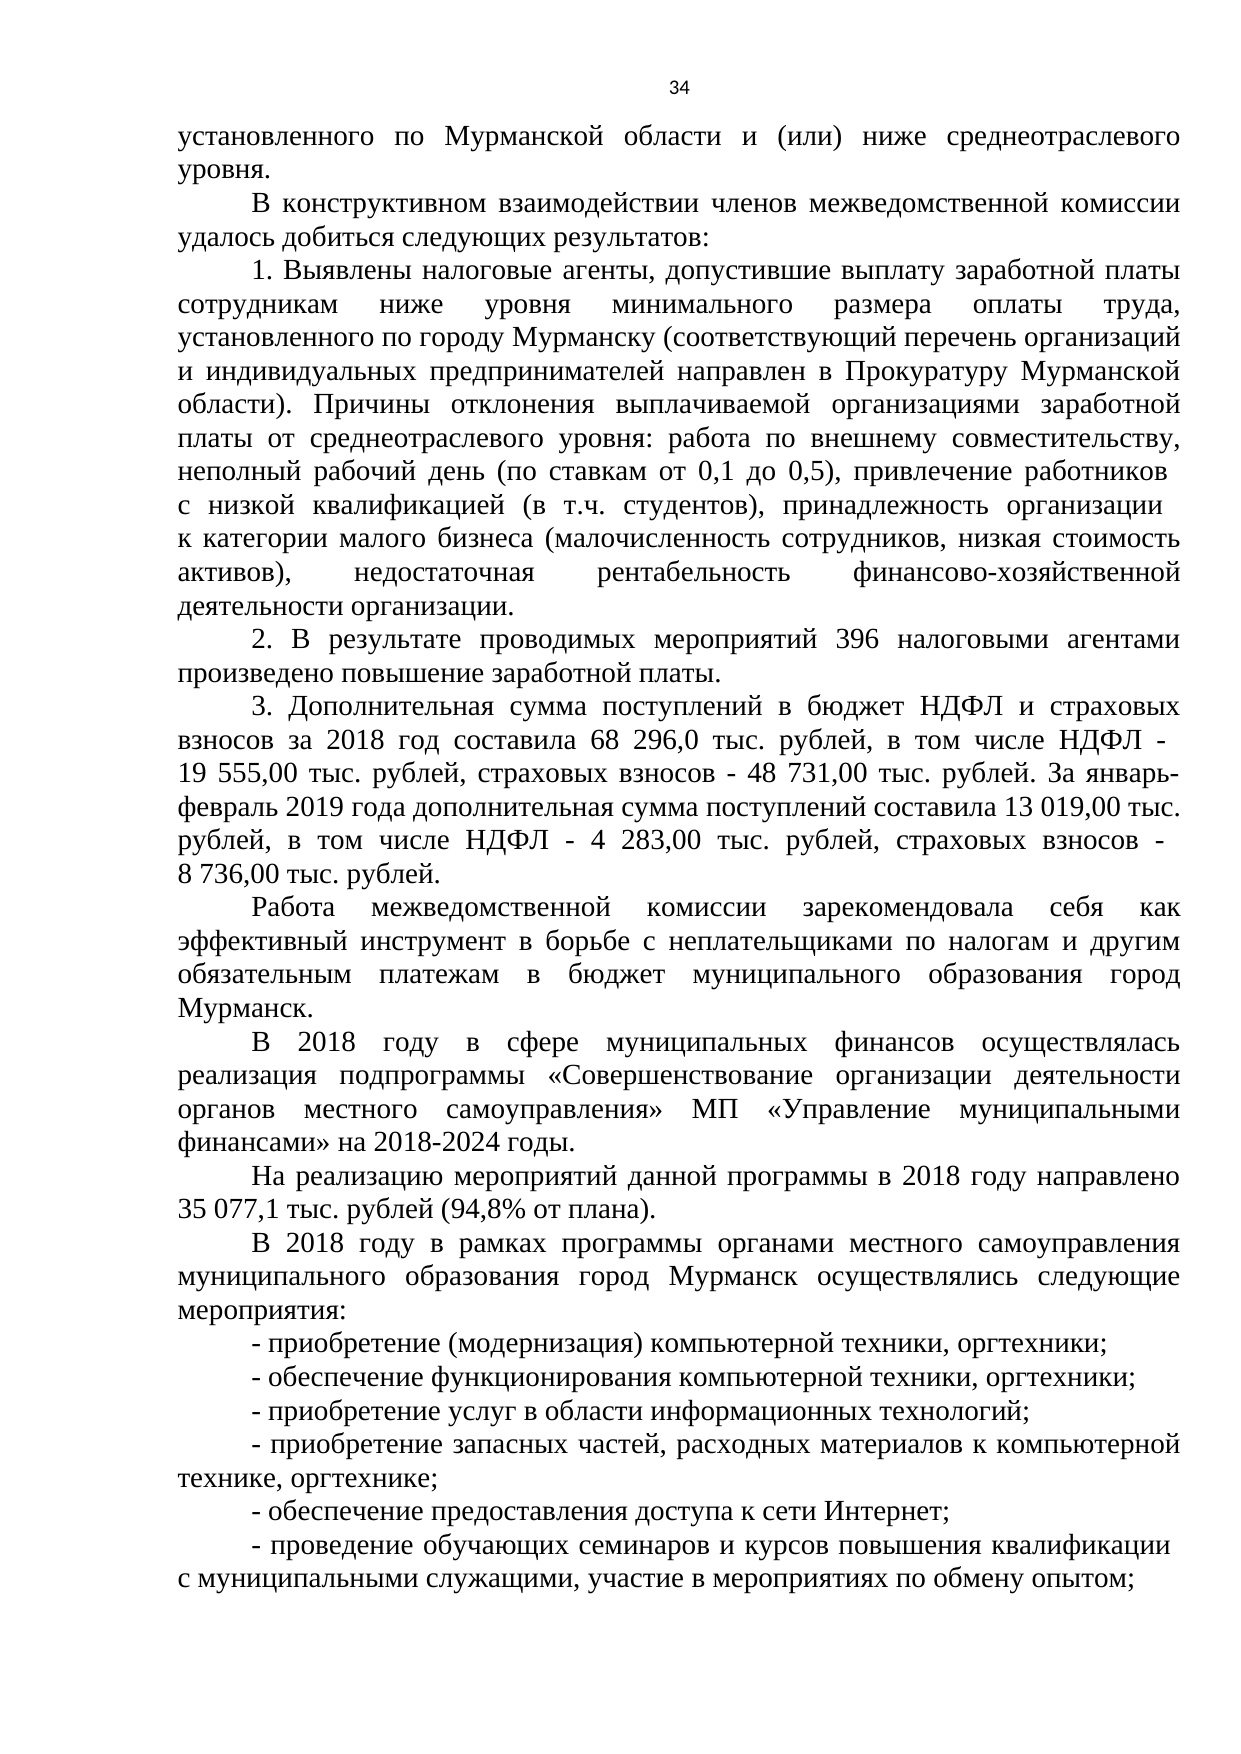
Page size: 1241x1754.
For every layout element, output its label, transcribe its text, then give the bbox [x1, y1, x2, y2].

text - приобретение запасных частей, расходных материалов к компьютерной технике, оргтехнике; [177, 1426, 1181, 1493]
text На реализацию мероприятий данной программы в 2018 году направлено 35 077,1 тыс. рублей (94,8% от плана). [177, 1158, 1181, 1225]
text - приобретение услуг в области информационных технологий; [177, 1393, 1181, 1426]
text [177, 118, 1181, 185]
text Работа межведомственной комиссии зарекомендовала себя как эффективный инструмент в борьбе с неплательщиками по налогам и другим обязательным платежам в бюджет муниципального образования город Мурманск. [177, 889, 1181, 1024]
text - обеспечение предоставления доступа к сети Интернет; [177, 1493, 1181, 1527]
text В конструктивном взаимодействии членов межведомственной комиссии удалось добиться следующих результатов: [177, 185, 1181, 252]
text В 2018 году в рамках программы органами местного самоуправления муниципального образования город Мурманск осуществлялись следующие мероприятия: [177, 1225, 1181, 1326]
text - приобретение (модернизация) компьютерной техники, оргтехники; [177, 1326, 1181, 1359]
text 2. В результате проводимых мероприятий 396 налоговыми агентами произведено повышение заработной платы. [177, 621, 1181, 688]
text 1. Выявлены налоговые агенты, допустившие выплату заработной платы сотрудникам ниже уровня минимального размера оплаты труда, установленного по городу Мурманску (соответствующий перечень организаций и индивидуальных предпринимателей направлен в Прокуратуру Мурманской области). Причины отклонения выплачиваемой организациями заработной платы от среднеотраслевого уровня: работа по внешнему совместительству, неполный рабочий день (по ставкам от 0,1 до 0,5), привлечение работников с низкой квалификацией (в т.ч. студентов), принадлежность организации к категории малого бизнеса (малочисленность сотрудников, низкая стоимость активов), недостаточная рентабельность финансово-хозяйственной деятельности организации. [177, 252, 1181, 621]
text В 2018 году в сфере муниципальных финансов осуществлялась реализация подпрограммы «Совершенствование организации деятельности органов местного самоуправления» МП «Управление муниципальными финансами» на 2018-2024 годы. [177, 1024, 1181, 1158]
text - обеспечение функционирования компьютерной техники, оргтехники; [177, 1359, 1181, 1393]
text - проведение обучающих семинаров и курсов повышения квалификации с муниципальными служащими, участие в мероприятиях по обмену опытом; [177, 1527, 1181, 1594]
text 3. Дополнительная сумма поступлений в бюджет НДФЛ и страховых взносов за 2018 год составила 68 296,0 тыс. рублей, в том числе НДФЛ - 19 555,00 тыс. рублей, страховых взносов - 48 731,00 тыс. рублей. За январь-февраль 2019 года дополнительная сумма поступлений составила 13 019,00 тыс. рублей, в том числе НДФЛ - 4 283,00 тыс. рублей, страховых взносов - 8 736,00 тыс. рублей. [177, 688, 1181, 889]
